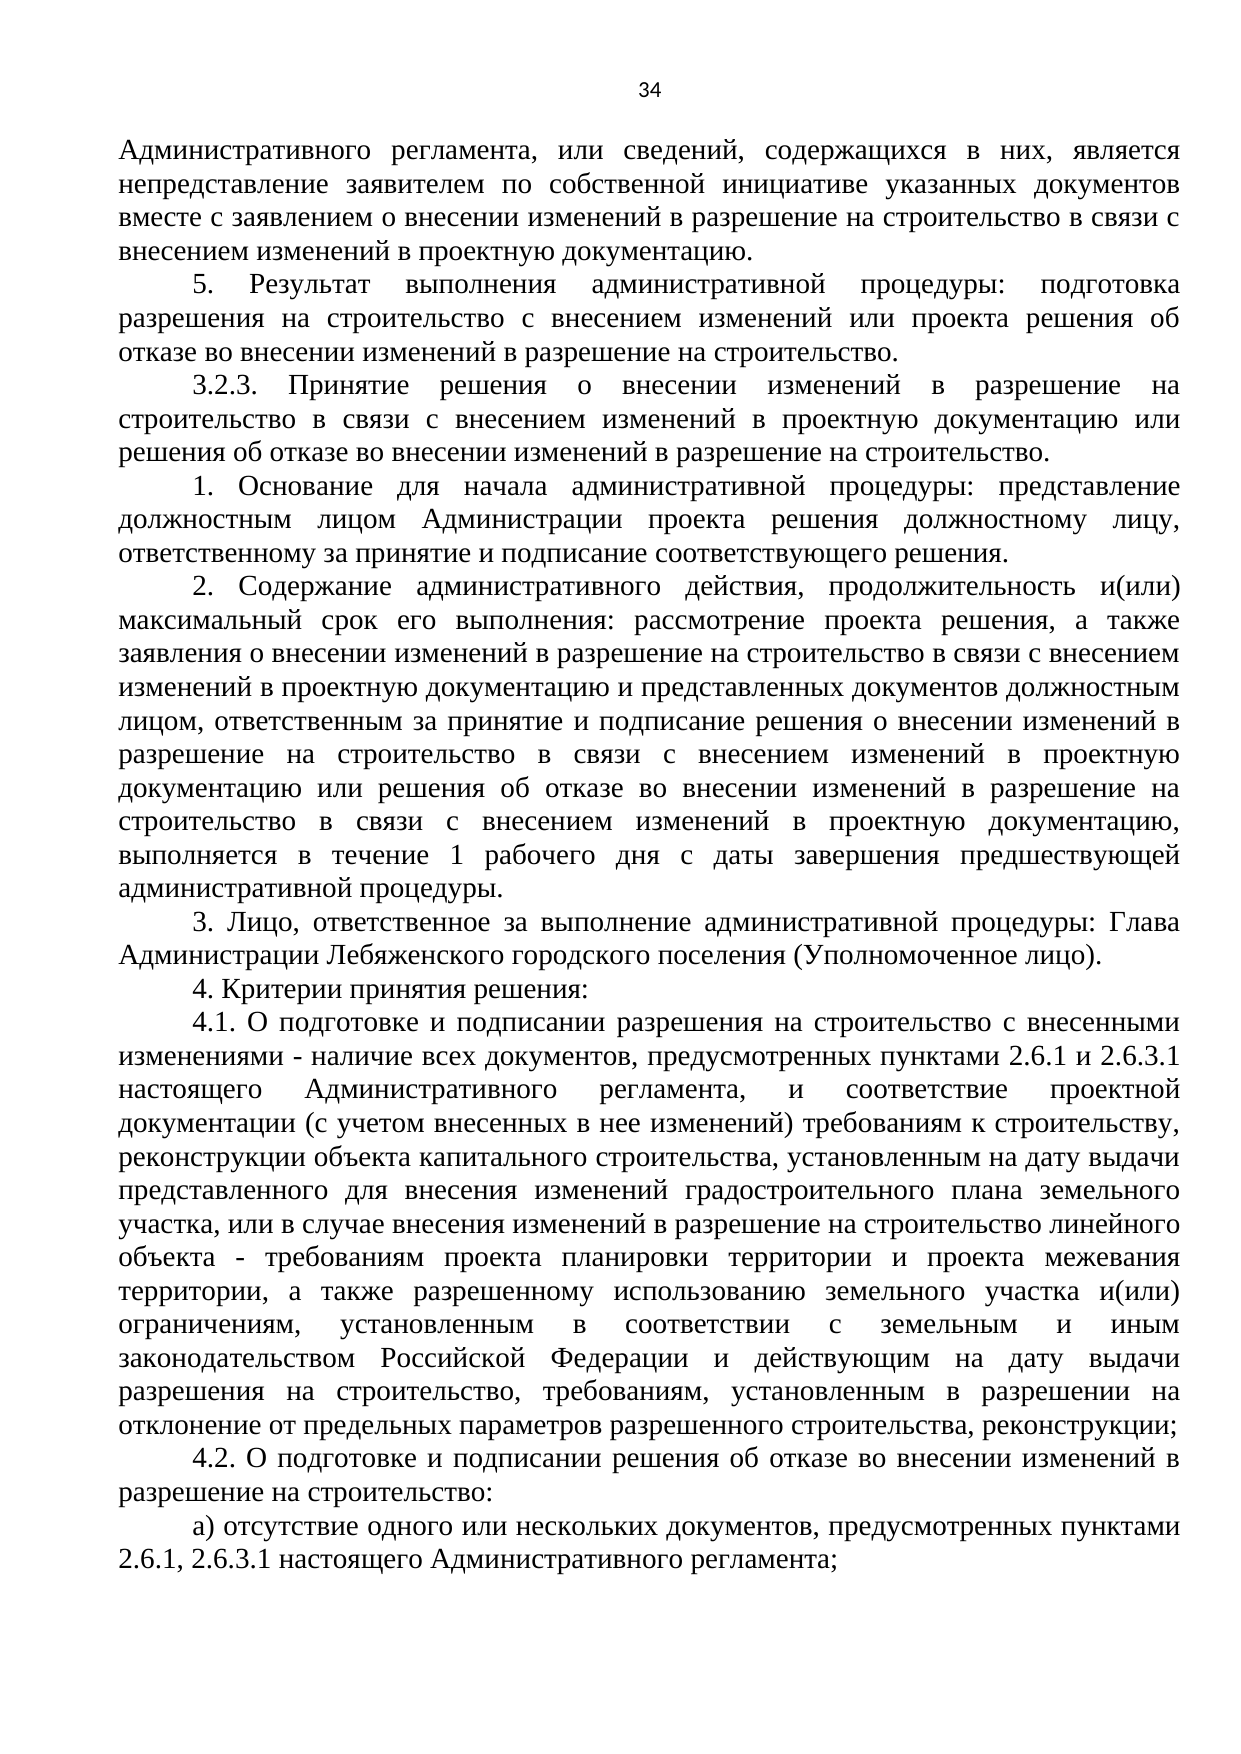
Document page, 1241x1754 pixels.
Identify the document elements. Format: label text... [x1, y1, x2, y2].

text 2. Содержание административного действия, продолжительность и(или) максимальный срок его выполнения: рассмотрение проекта решения, а также заявления о внесении изменений в разрешение на строительство в связи с внесением изменений в проектную документацию и представленных документов должностным лицом, ответственным за принятие и подписание решения о внесении изменений в разрешение на строительство в связи с внесением изменений в проектную документацию или решения об отказе во внесении изменений в разрешение на строительство в связи с внесением изменений в проектную документацию, выполняется в течение 1 рабочего дня с даты завершения предшествующей административной процедуры. [118, 568, 1181, 904]
text 5. Результат выполнения административной процедуры: подготовка разрешения на строительство с внесением изменений или проекта решения об отказе во внесении изменений в разрешение на строительство. [118, 267, 1181, 367]
text 4.2. О подготовке и подписании решения об отказе во внесении изменений в разрешение на строительство: [118, 1441, 1181, 1508]
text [118, 132, 1181, 267]
text 3. Лицо, ответственное за выполнение административной процедуры: Глава Администрации Лебяженского городского поселения (Уполномоченное лицо). [118, 904, 1181, 971]
text 4. Критерии принятия решения: [118, 971, 1181, 1004]
text а) отсутствие одного или нескольких документов, предусмотренных пунктами 2.6.1, 2.6.3.1 настоящего Административного регламента; [118, 1508, 1181, 1575]
text 3.2.3. Принятие решения о внесении изменений в разрешение на строительство в связи с внесением изменений в проектную документацию или решения об отказе во внесении изменений в разрешение на строительство. [118, 367, 1181, 468]
text 4.1. О подготовке и подписании разрешения на строительство с внесенными изменениями - наличие всех документов, предусмотренных пунктами 2.6.1 и 2.6.3.1 настоящего Административного регламента, и соответствие проектной документации (с учетом внесенных в нее изменений) требованиям к строительству, реконструкции объекта капитального строительства, установленным на дату выдачи представленного для внесения изменений градостроительного плана земельного участка, или в случае внесения изменений в разрешение на строительство линейного объекта - требованиям проекта планировки территории и проекта межевания территории, а также разрешенному использованию земельного участка и(или) ограничениям, установленным в соответствии с земельным и иным законодательством Российской Федерации и действующим на дату выдачи разрешения на строительство, требованиям, установленным в разрешении на отклонение от предельных параметров разрешенного строительства, реконструкции; [118, 1004, 1181, 1441]
text 1. Основание для начала административной процедуры: представление должностным лицом Администрации проекта решения должностному лицу, ответственному за принятие и подписание соответствующего решения. [118, 468, 1181, 568]
